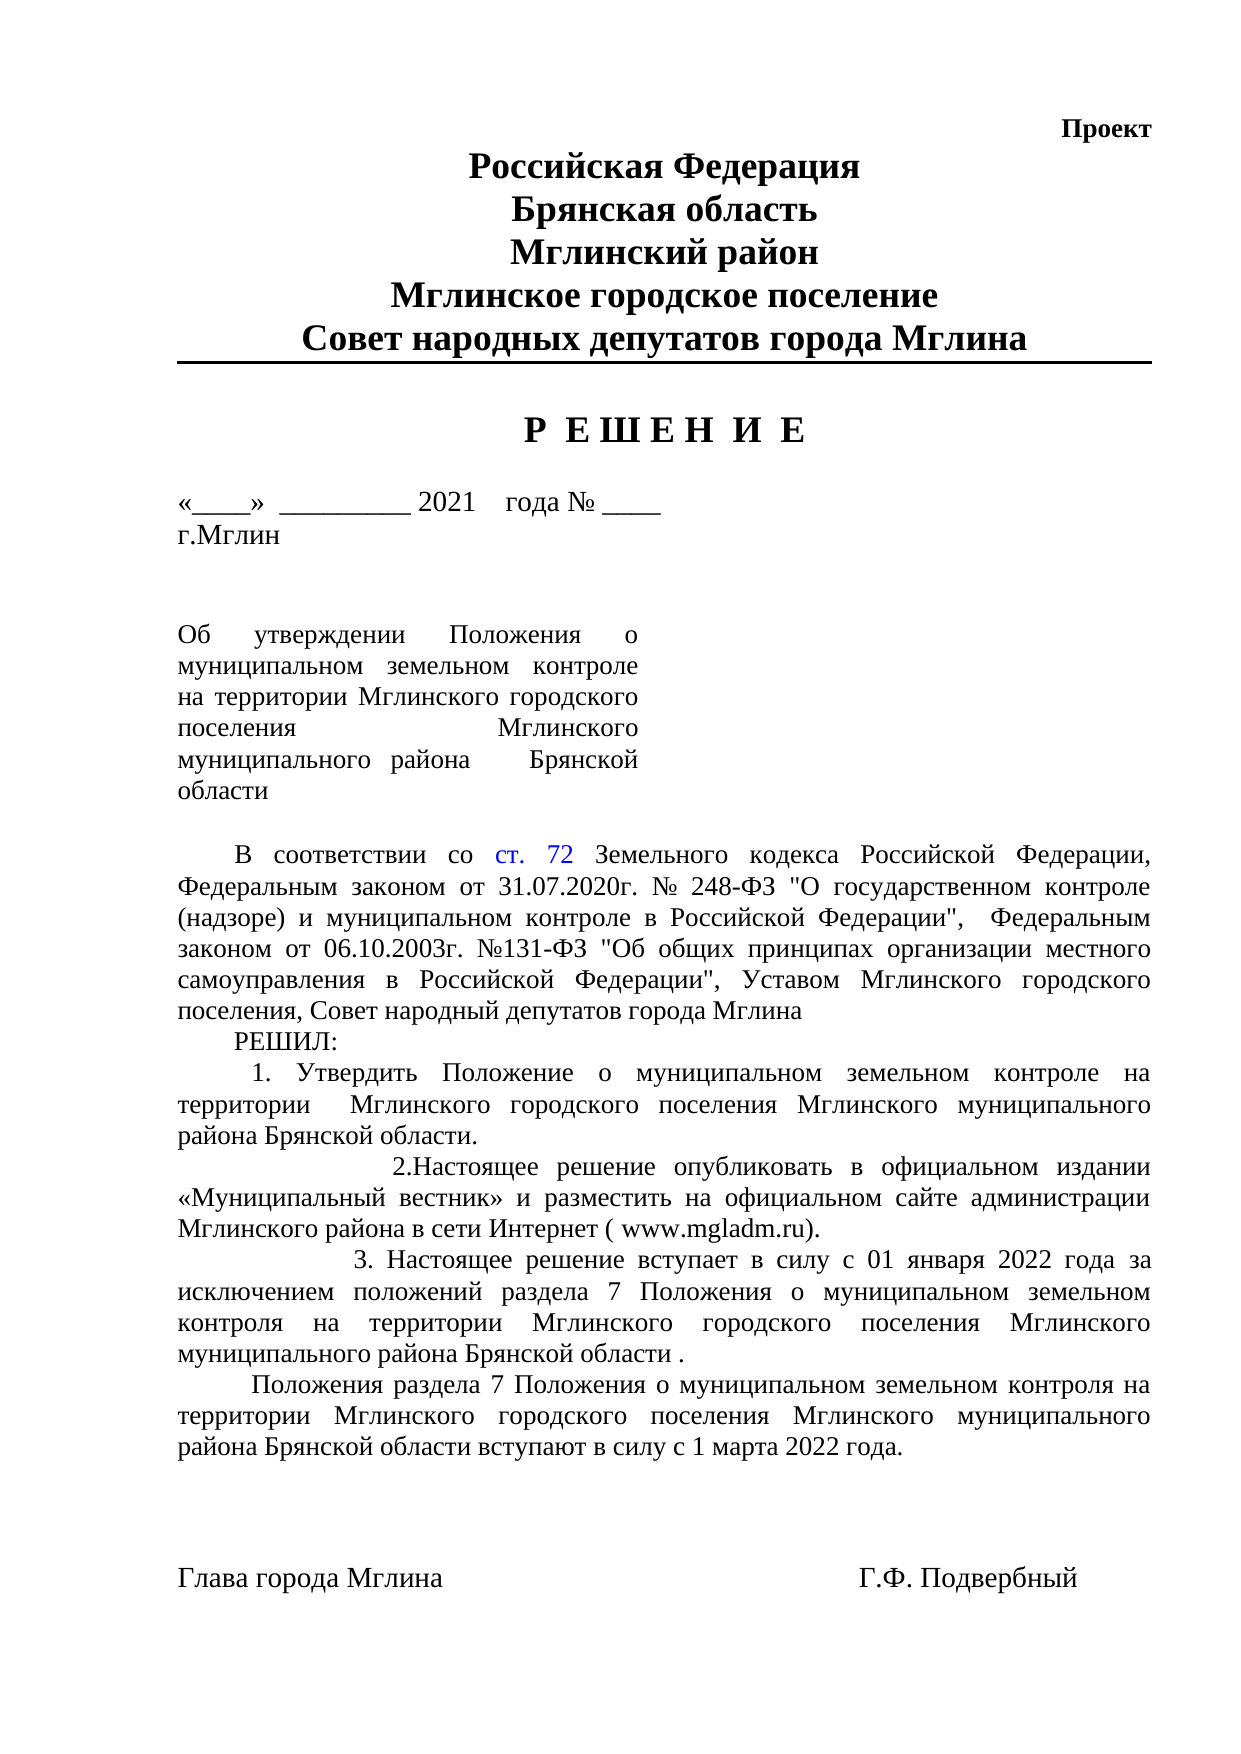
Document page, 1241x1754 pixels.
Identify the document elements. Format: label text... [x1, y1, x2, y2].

subtitle Р Е Ш Е Н И Е [177, 407, 1152, 450]
subtitle Проект [177, 112, 1152, 143]
text г.Мглин [177, 517, 1152, 551]
text 1. Утвердить Положение о муниципальном земельном контроле на территории Мглинского городского поселения Мглинского муниципального района Брянской области. [177, 1057, 1152, 1150]
subtitle Российская Федерация [177, 143, 1152, 186]
subtitle Брянская область [177, 186, 1152, 229]
text 3. Настоящее решение вступает в силу с 01 января 2022 года за исключением положений раздела 7 Положения о муниципальном земельном контроля на территории Мглинского городского поселения Мглинского муниципального района Брянской области . [177, 1243, 1152, 1368]
text «____» _________ 2021 года № ____ [177, 484, 1152, 517]
text РЕШИЛ: [177, 1025, 1152, 1057]
subtitle Мглинское городское поселение [177, 273, 1152, 316]
text Глава города Мглина Г.Ф. Подвербный [177, 1560, 1152, 1593]
subtitle Мглинский район [177, 229, 1152, 273]
table_header Об утверждении Положения о муниципальном земельном контроле на территории Мглинского городского поселения Мглинского муниципального района Брянской области [166, 618, 650, 805]
text В соответствии со ст. 72 Земельного кодекса Российской Федерации, Федеральным законом от 31.07.2020г. № 248-ФЗ "О государственном контроле (надзоре) и муниципальном контроле в Российской Федерации", Федеральным законом от 06.10.2003г. №131-ФЗ "Об общих принципах организации местного самоуправления в Российской Федерации", Уставом Мглинского городского поселения, Совет народный депутатов города Мглина [177, 838, 1152, 1025]
text Положения раздела 7 Положения о муниципальном земельном контроля на территории Мглинского городского поселения Мглинского муниципального района Брянской области вступают в силу с 1 марта 2022 года. [177, 1368, 1152, 1461]
text 2.Настоящее решение опубликовать в официальном издании «Муниципальный вестник» и разместить на официальном сайте администрации Мглинского района в сети Интернет ( www.mgladm.ru). [177, 1150, 1152, 1243]
subtitle Совет народных депутатов города Мглина [177, 316, 1152, 361]
